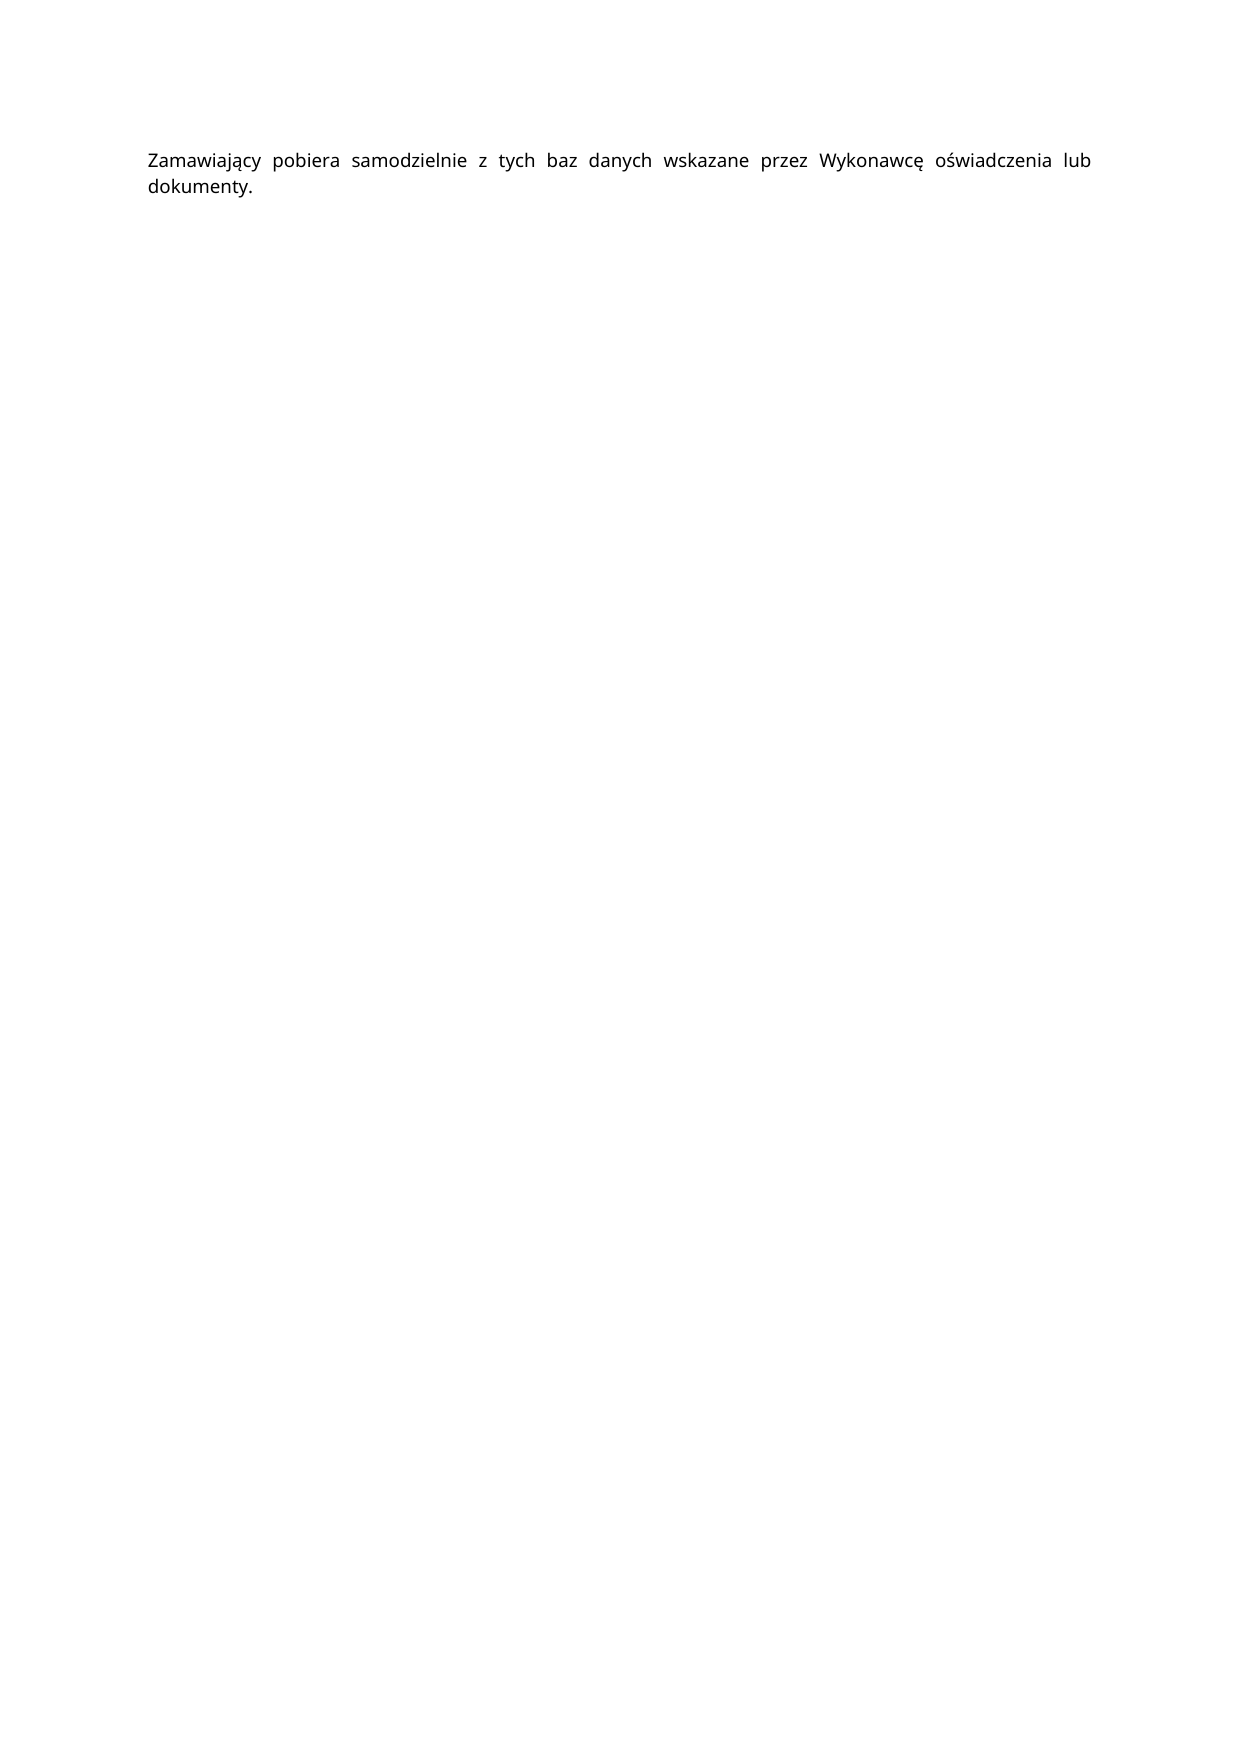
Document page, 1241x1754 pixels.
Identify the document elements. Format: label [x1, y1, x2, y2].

text [148, 148, 1093, 199]
